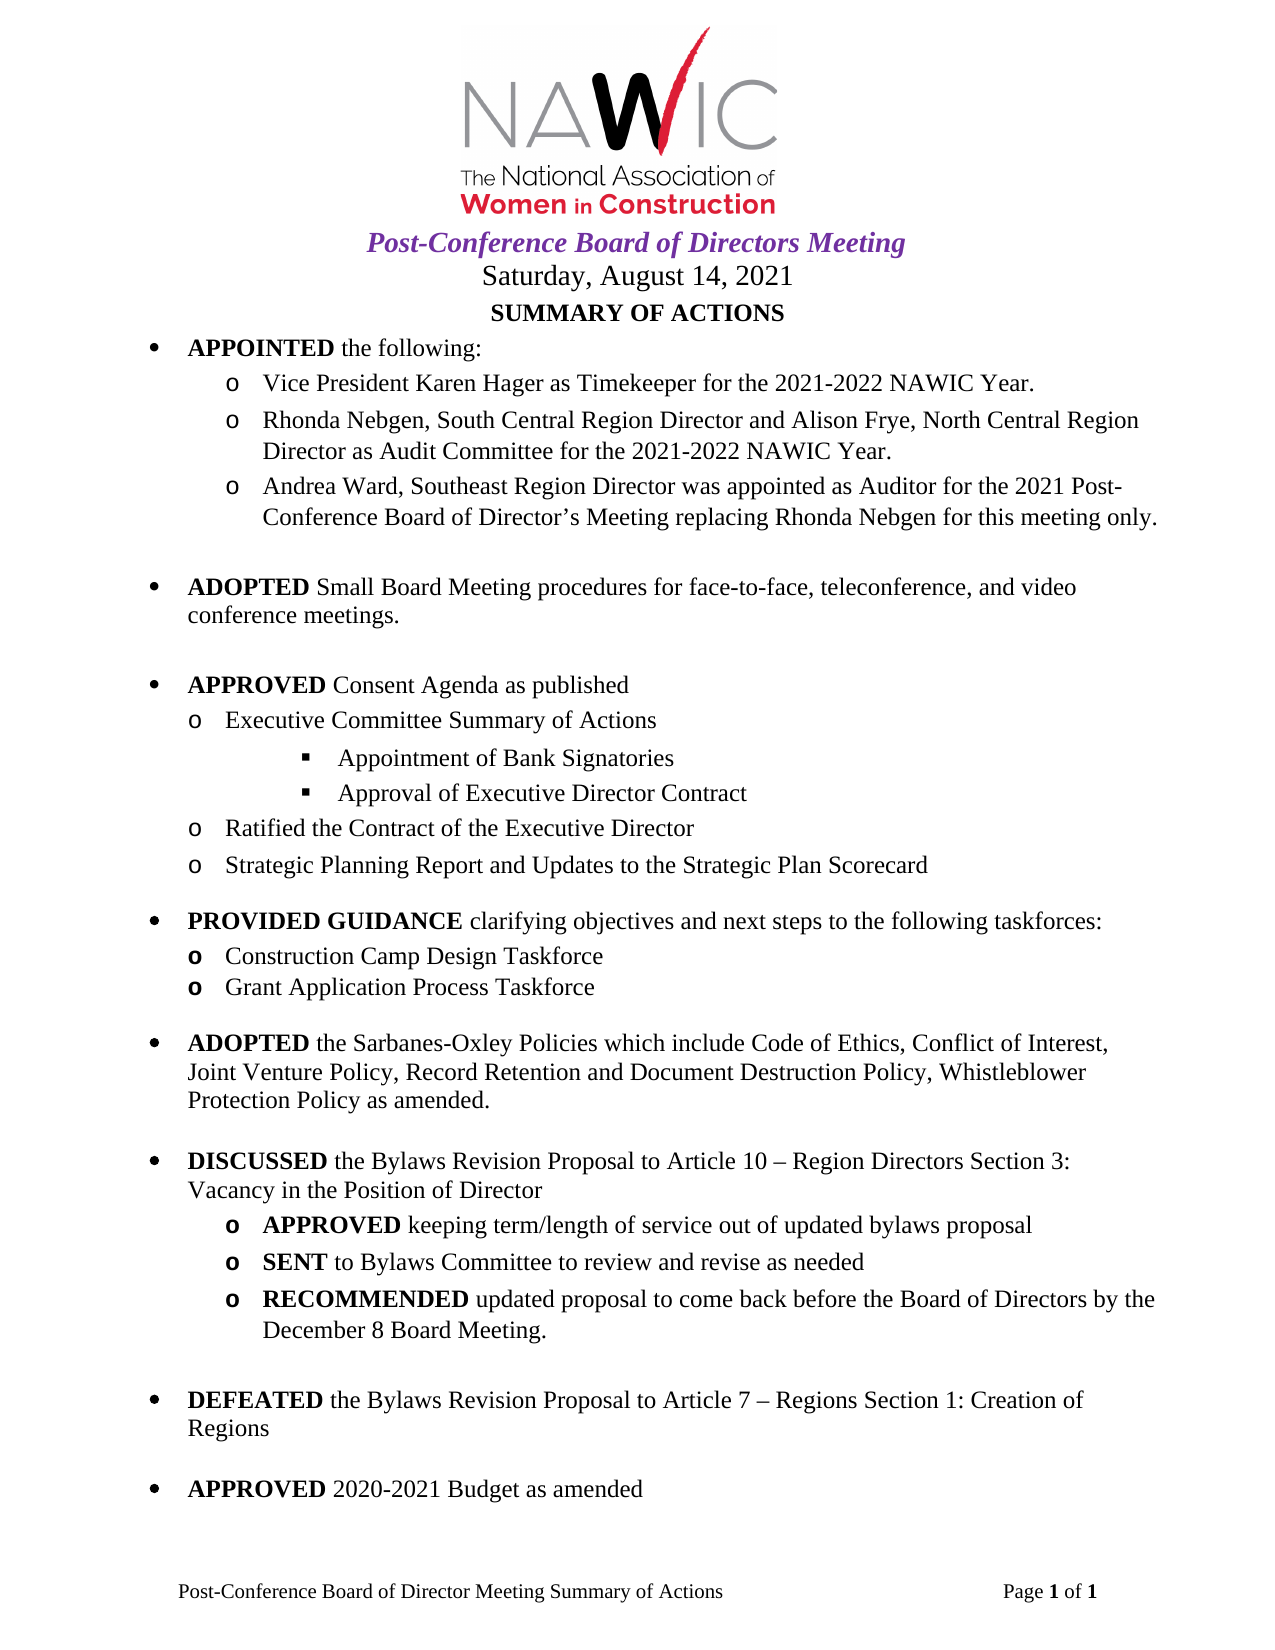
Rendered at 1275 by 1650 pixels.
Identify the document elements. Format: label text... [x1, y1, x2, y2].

list Construction Camp Design Taskforce [187, 941, 1116, 972]
list DISCUSSED the Bylaws Revision Proposal to Article 10 – Region Directors Section 3: Vacancy in the Position of Director [150, 1146, 1162, 1203]
list APPOINTED the following: [150, 333, 1162, 362]
list Strategic Planning Report and Updates to the Strategic Plan Scorecard [187, 850, 1162, 881]
list Ratified the Contract of the Executive Director [187, 813, 1162, 843]
list APPROVED 2020-2021 Budget as amended [150, 1474, 1162, 1503]
text SUMMARY OF ACTIONS [112, 298, 1162, 327]
text Saturday, August 14, 2021 [112, 258, 1162, 292]
list PROVIDED GUIDANCE clarifying objectives and next steps to the following taskforces: [150, 906, 1162, 935]
list Appointment of Bank Signatories [300, 743, 1162, 771]
list Vice President Karen Hager as Timekeeper for the 2021-2022 NAWIC Year. [225, 368, 1162, 399]
picture [460, 25, 778, 214]
list APPROVED keeping term/length of service out of updated bylaws proposal [225, 1210, 1162, 1241]
list ADOPTED the Sarbanes-Oxley Policies which include Code of Ethics, Conflict of Interest, Joint Venture Policy, Record Retention and Document Destruction Policy, Whistleblower Protection Policy as amended. [150, 1028, 1162, 1114]
list RECOMMENDED updated proposal to come back before the Board of Directors by the December 8 Board Meeting. [225, 1284, 1162, 1343]
list Andrea Ward, Southeast Region Director was appointed as Auditor for the 2021 Post-Conference Board of Director’s Meeting replacing Rhonda Nebgen for this meeting only. [225, 471, 1162, 531]
list SENT to Bylaws Committee to review and revise as needed [225, 1247, 1162, 1278]
list Approval of Executive Director Contract [300, 778, 1162, 806]
list DEFEATED the Bylaws Revision Proposal to Article 7 – Regions Section 1: Creation of Regions [150, 1385, 1162, 1442]
list APPROVED Consent Agenda as published [150, 671, 1162, 699]
list Executive Committee Summary of Actions [187, 706, 1162, 736]
list Grant Application Process Taskforce [187, 972, 1116, 1003]
text Post-Conference Board of Directors Meeting [112, 225, 1162, 258]
list ADOPTED Small Board Meeting procedures for face-to-face, teleconference, and video conference meetings. [150, 572, 1162, 629]
list Rhonda Nebgen, South Central Region Director and Alison Frye, North Central Region Director as Audit Committee for the 2021-2022 NAWIC Year. [225, 405, 1162, 465]
